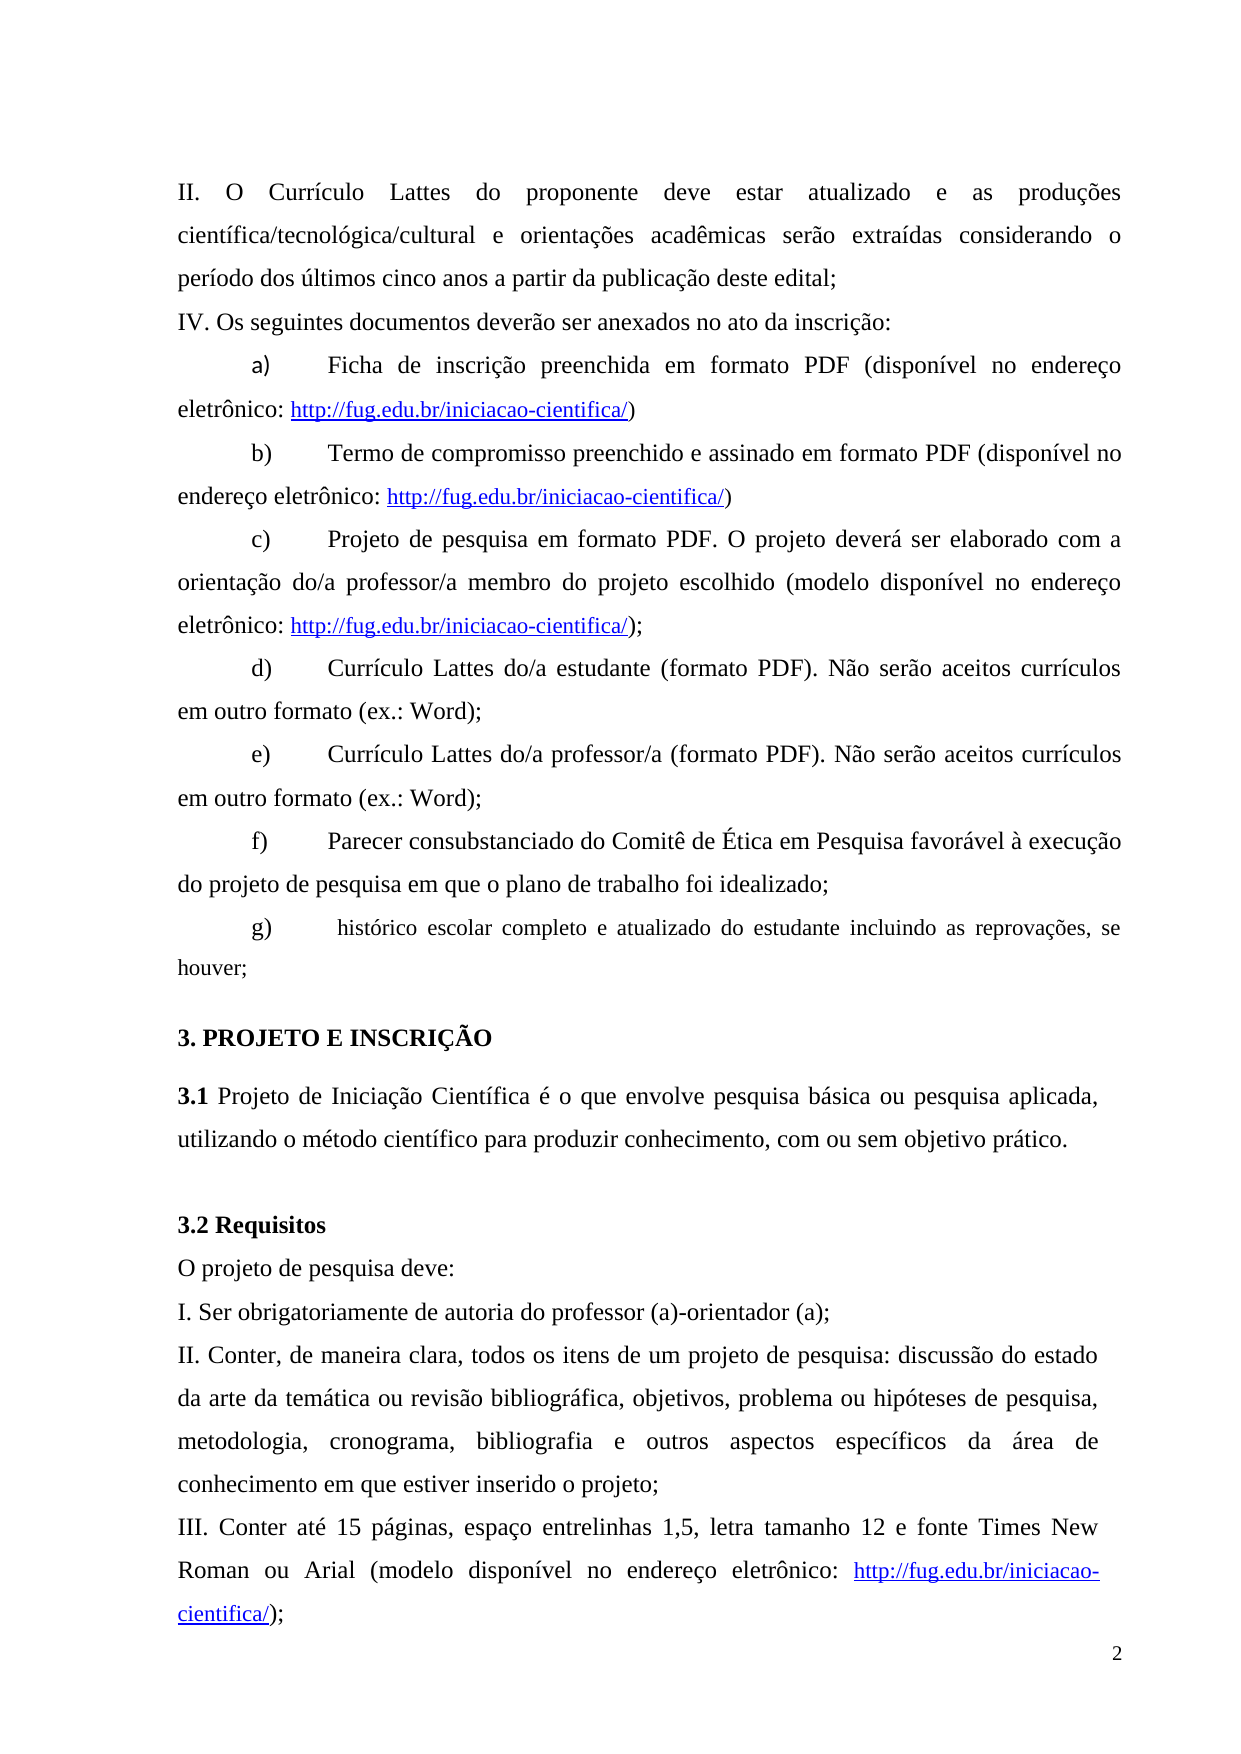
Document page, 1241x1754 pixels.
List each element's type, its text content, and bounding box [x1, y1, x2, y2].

text IV. Os seguintes documentos deverão ser anexados no ato da inscrição: [177, 307, 1122, 335]
list Currículo Lattes do/a estudante (formato PDF). Não serão aceitos currículos em outro formato (ex.: Word); [177, 653, 1122, 725]
text O projeto de pesquisa deve: [177, 1253, 1099, 1282]
text 3. PROJETO E INSCRIÇÃO [177, 1023, 1122, 1051]
text I. Ser obrigatoriamente de autoria do professor (a)-orientador (a); [177, 1297, 1099, 1325]
list Termo de compromisso preenchido e assinado em formato PDF (disponível no endereço eletrônico: http://fug.edu.br/iniciacao-cientifica/) [177, 438, 1122, 509]
list histórico escolar completo e atualizado do estudante incluindo as reprovações, se houver; [177, 912, 1122, 980]
text 3.1 Projeto de Iniciação Científica é o que envolve pesquisa básica ou pesquisa aplicada, utilizando o método científico para produzir conhecimento, com ou sem objetivo prático. [177, 1081, 1099, 1153]
list Ficha de inscrição preenchida em formato PDF (disponível no endereço eletrônico: http://fug.edu.br/iniciacao-cientifica/) [177, 350, 1122, 423]
list Projeto de pesquisa em formato PDF. O projeto deverá ser elaborado com a orientação do/a professor/a membro do projeto escolhido (modelo disponível no endereço eletrônico: http://fug.edu.br/iniciacao-cientifica/); [177, 524, 1122, 639]
text II. O Currículo Lattes do proponente deve estar atualizado e as produções científica/tecnológica/cultural e orientações acadêmicas serão extraídas considerando o período dos últimos cinco anos a partir da publicação deste edital; [177, 177, 1122, 292]
list Currículo Lattes do/a professor/a (formato PDF). Não serão aceitos currículos em outro formato (ex.: Word); [177, 739, 1122, 811]
list Parecer consubstanciado do Comitê de Ética em Pesquisa favorável à execução do projeto de pesquisa em que o plano de trabalho foi idealizado; [177, 826, 1122, 898]
text II. Conter, de maneira clara, todos os itens de um projeto de pesquisa: discussão do estado da arte da temática ou revisão bibliográfica, objetivos, problema ou hipóteses de pesquisa, metodologia, cronograma, bibliografia e outros aspectos específicos da área de conhecimento em que estiver inserido o projeto; [177, 1340, 1099, 1498]
text III. Conter até 15 páginas, espaço entrelinhas 1,5, letra tamanho 12 e fonte Times New Roman ou Arial (modelo disponível no endereço eletrônico: http://fug.edu.br/iniciacao-cientifica/); [177, 1512, 1099, 1627]
text 3.2 Requisitos [177, 1210, 1099, 1239]
